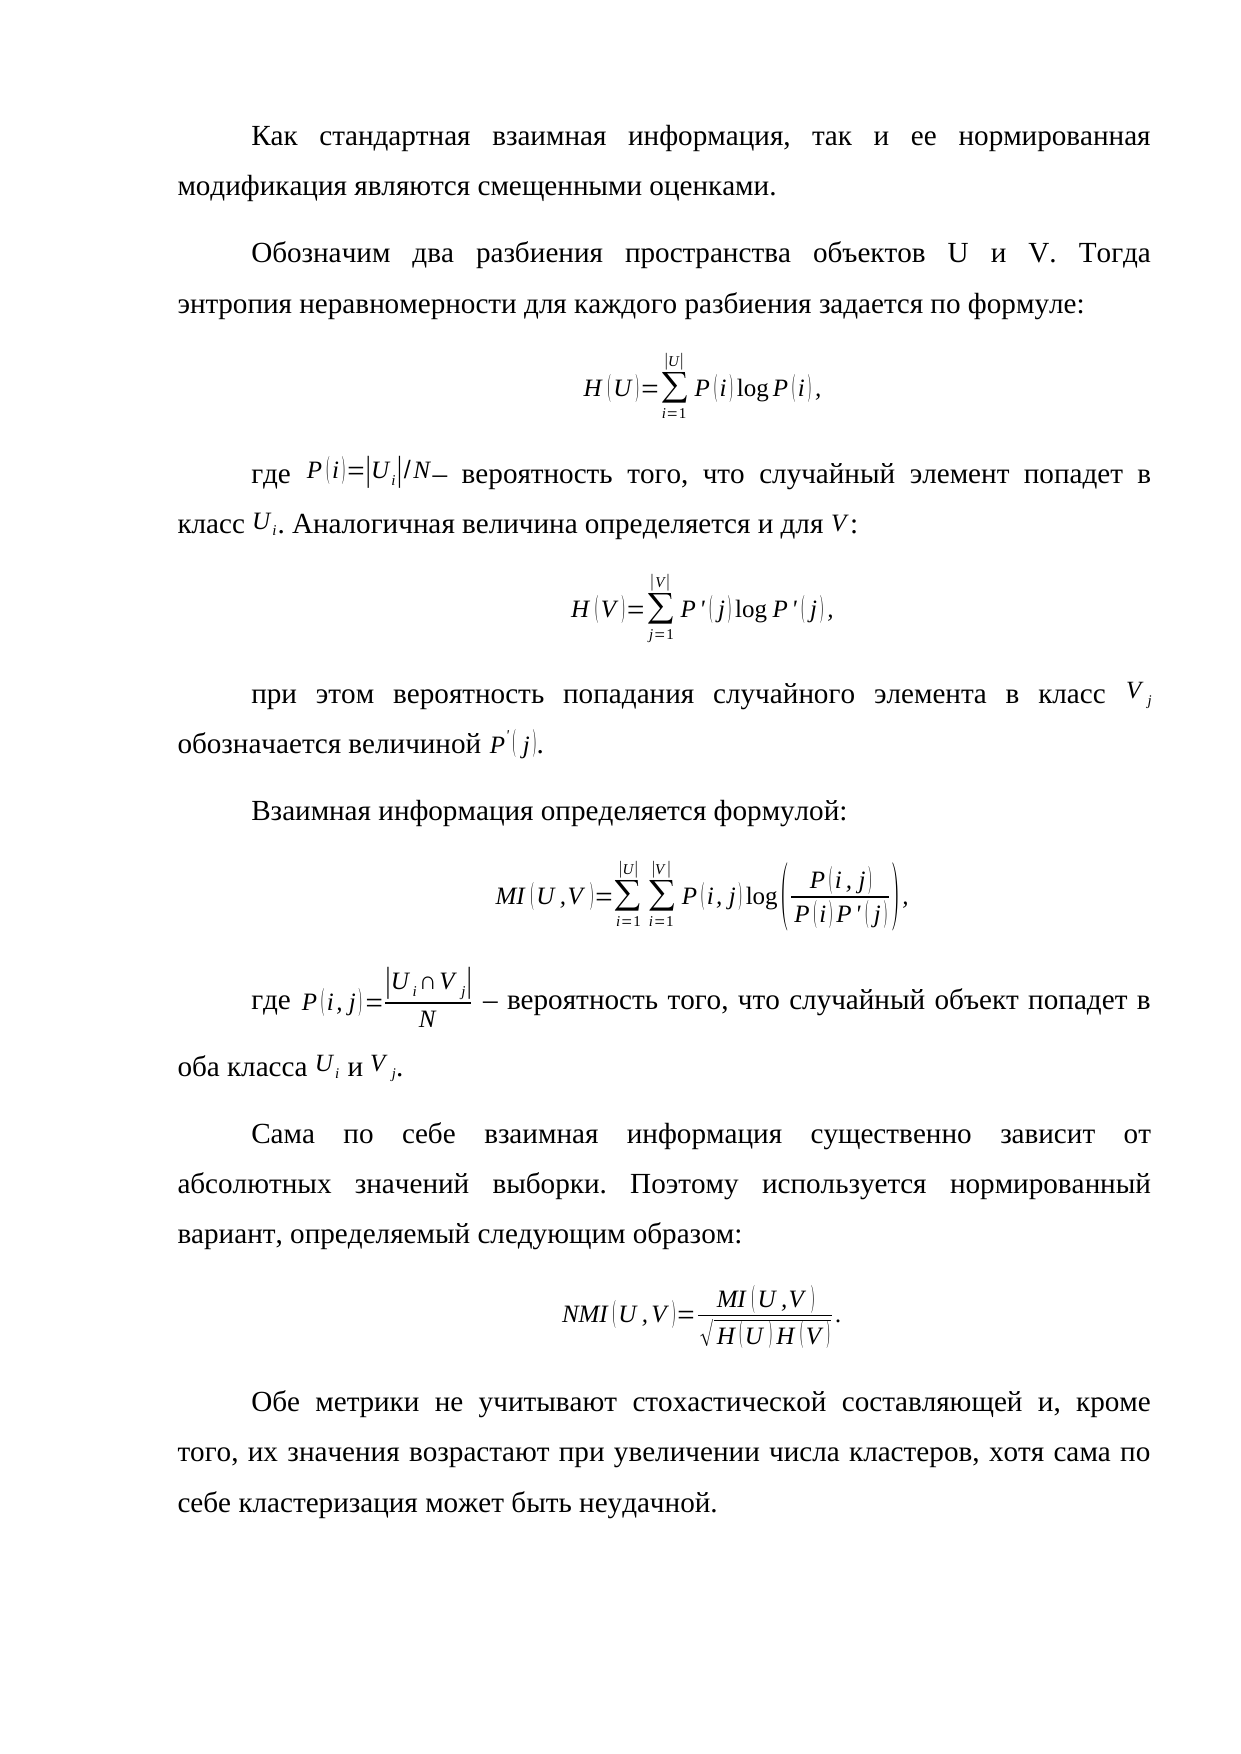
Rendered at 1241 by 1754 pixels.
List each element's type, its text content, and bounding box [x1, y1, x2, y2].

text где – вероятность того, что случайный элемент попадет в класс . Аналогичная величина определяется и для : [177, 455, 1152, 540]
text при этом вероятность попадания случайного элемента в класс обозначается величиной . [177, 676, 1152, 760]
text где – вероятность того, что случайный объект попадет в оба класса и . [177, 966, 1152, 1082]
text Как стандартная взаимная информация, так и ее нормированная модификация являются смещенными оценками. [177, 118, 1152, 202]
text Сама по себе взаимная информация существенно зависит от абсолютных значений выборки. Поэтому используется нормированный вариант, определяемый следующим образом: [177, 1116, 1152, 1250]
text Обозначим два разбиения пространства объектов U и V. Тогда энтропия неравномерности для каждого разбиения задается по формуле: [177, 235, 1152, 319]
text Взаимная информация определяется формулой: [177, 793, 1152, 827]
text Обе метрики не учитывают стохастической составляющей и, кроме того, их значения возрастают при увеличении числа кластеров, хотя сама по себе кластеризация может быть неудачной. [177, 1384, 1152, 1518]
